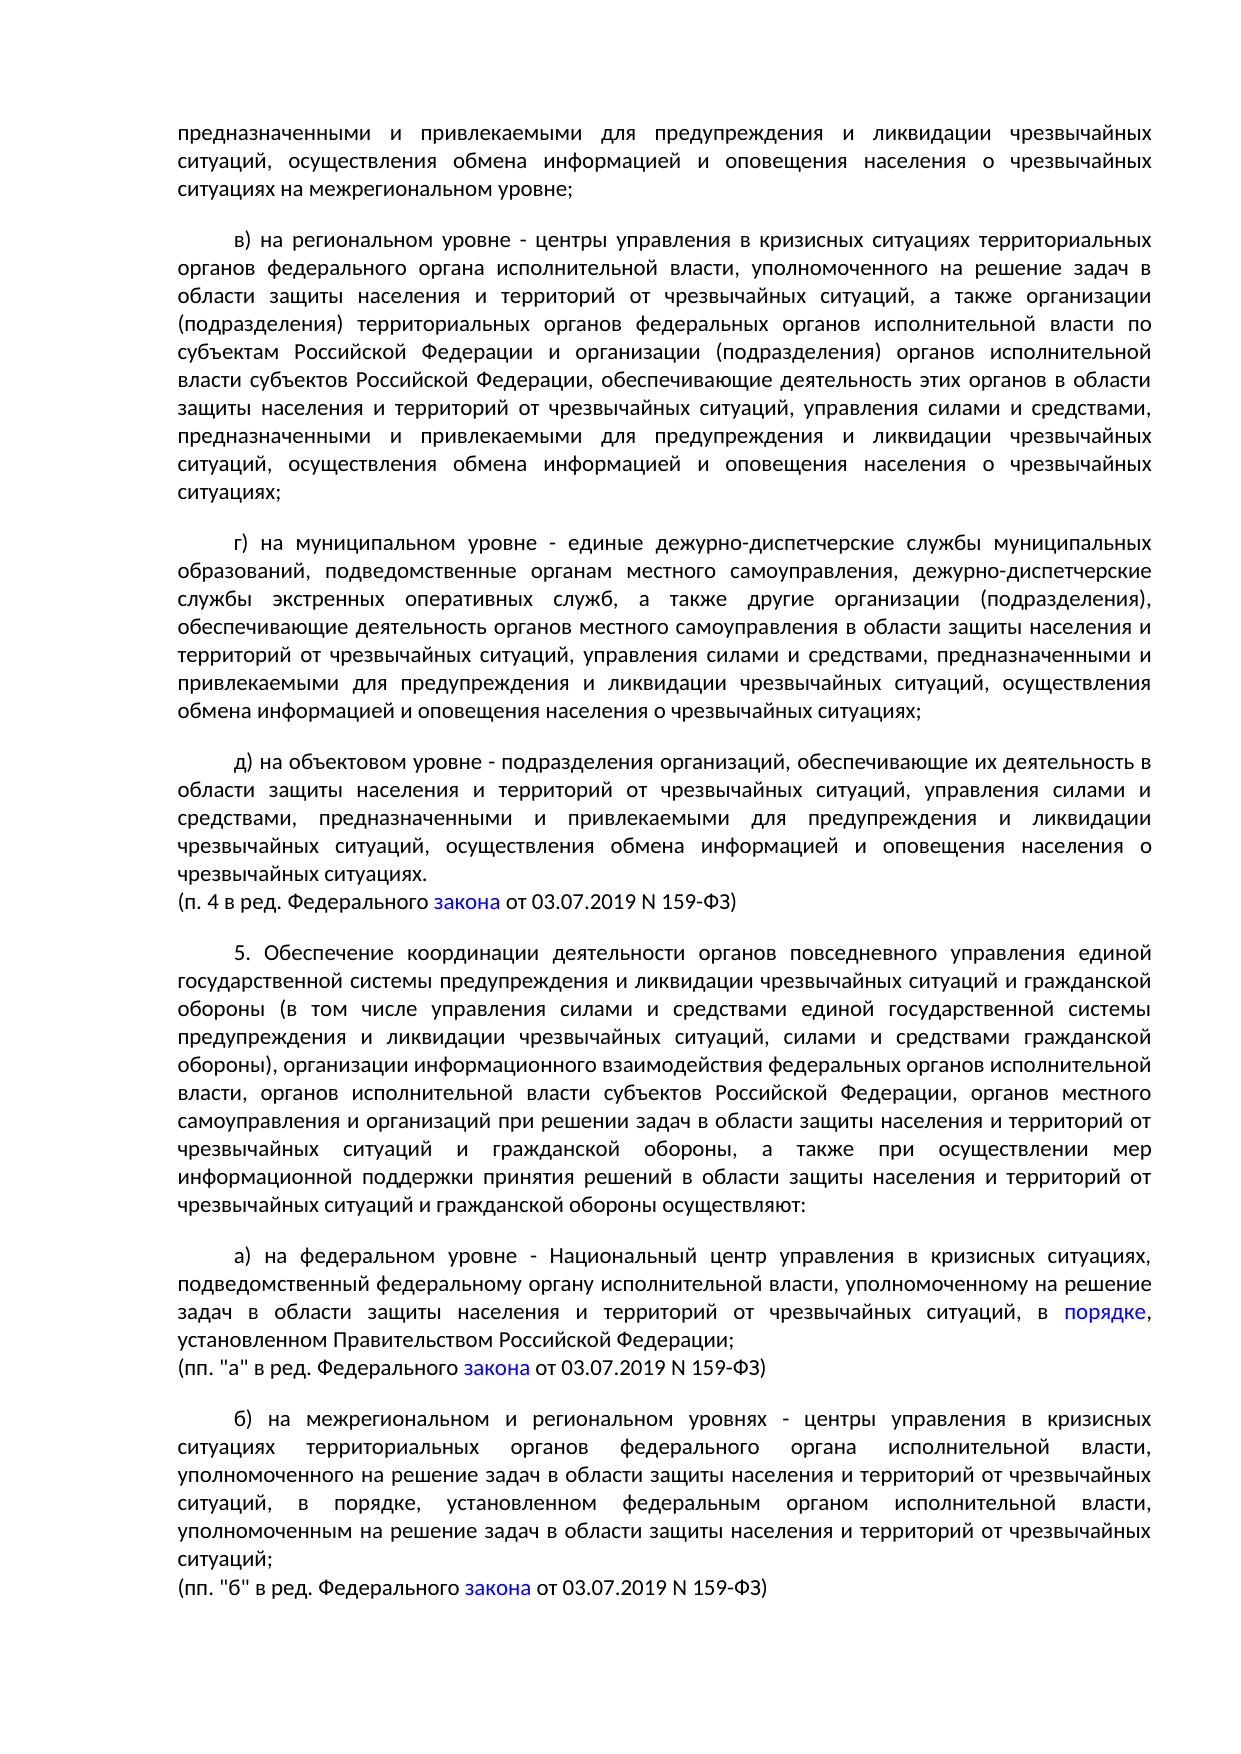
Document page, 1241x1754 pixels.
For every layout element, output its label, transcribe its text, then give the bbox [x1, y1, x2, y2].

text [177, 118, 1152, 202]
text б) на межрегиональном и региональном уровнях - центры управления в кризисных ситуациях территориальных органов федерального органа исполнительной власти, уполномоченного на решение задач в области защиты населения и территорий от чрезвычайных ситуаций, в порядке, установленном федеральным органом исполнительной власти, уполномоченным на решение задач в области защиты населения и территорий от чрезвычайных ситуаций; [177, 1404, 1152, 1573]
text в) на региональном уровне - центры управления в кризисных ситуациях территориальных органов федерального органа исполнительной власти, уполномоченного на решение задач в области защиты населения и территорий от чрезвычайных ситуаций, а также организации (подразделения) территориальных органов федеральных органов исполнительной власти по субъектам Российской Федерации и организации (подразделения) органов исполнительной власти субъектов Российской Федерации, обеспечивающие деятельность этих органов в области защиты населения и территорий от чрезвычайных ситуаций, управления силами и средствами, предназначенными и привлекаемыми для предупреждения и ликвидации чрезвычайных ситуаций, осуществления обмена информацией и оповещения населения о чрезвычайных ситуациях; [177, 225, 1152, 505]
text (п. 4 в ред. Федерального закона от 03.07.2019 N 159-ФЗ) [177, 887, 1152, 915]
text г) на муниципальном уровне - единые дежурно-диспетчерские службы муниципальных образований, подведомственные органам местного самоуправления, дежурно-диспетчерские службы экстренных оперативных служб, а также другие организации (подразделения), обеспечивающие деятельность органов местного самоуправления в области защиты населения и территорий от чрезвычайных ситуаций, управления силами и средствами, предназначенными и привлекаемыми для предупреждения и ликвидации чрезвычайных ситуаций, осуществления обмена информацией и оповещения населения о чрезвычайных ситуациях; [177, 528, 1152, 724]
text (пп. "а" в ред. Федерального закона от 03.07.2019 N 159-ФЗ) [177, 1353, 1152, 1382]
text а) на федеральном уровне - Национальный центр управления в кризисных ситуациях, подведомственный федеральному органу исполнительной власти, уполномоченному на решение задач в области защиты населения и территорий от чрезвычайных ситуаций, в порядке, установленном Правительством Российской Федерации; [177, 1241, 1152, 1353]
text 5. Обеспечение координации деятельности органов повседневного управления единой государственной системы предупреждения и ликвидации чрезвычайных ситуаций и гражданской обороны (в том числе управления силами и средствами единой государственной системы предупреждения и ликвидации чрезвычайных ситуаций, силами и средствами гражданской обороны), организации информационного взаимодействия федеральных органов исполнительной власти, органов исполнительной власти субъектов Российской Федерации, органов местного самоуправления и организаций при решении задач в области защиты населения и территорий от чрезвычайных ситуаций и гражданской обороны, а также при осуществлении мер информационной поддержки принятия решений в области защиты населения и территорий от чрезвычайных ситуаций и гражданской обороны осуществляют: [177, 938, 1152, 1218]
text д) на объектовом уровне - подразделения организаций, обеспечивающие их деятельность в области защиты населения и территорий от чрезвычайных ситуаций, управления силами и средствами, предназначенными и привлекаемыми для предупреждения и ликвидации чрезвычайных ситуаций, осуществления обмена информацией и оповещения населения о чрезвычайных ситуациях. [177, 747, 1152, 887]
text (пп. "б" в ред. Федерального закона от 03.07.2019 N 159-ФЗ) [177, 1573, 1152, 1601]
